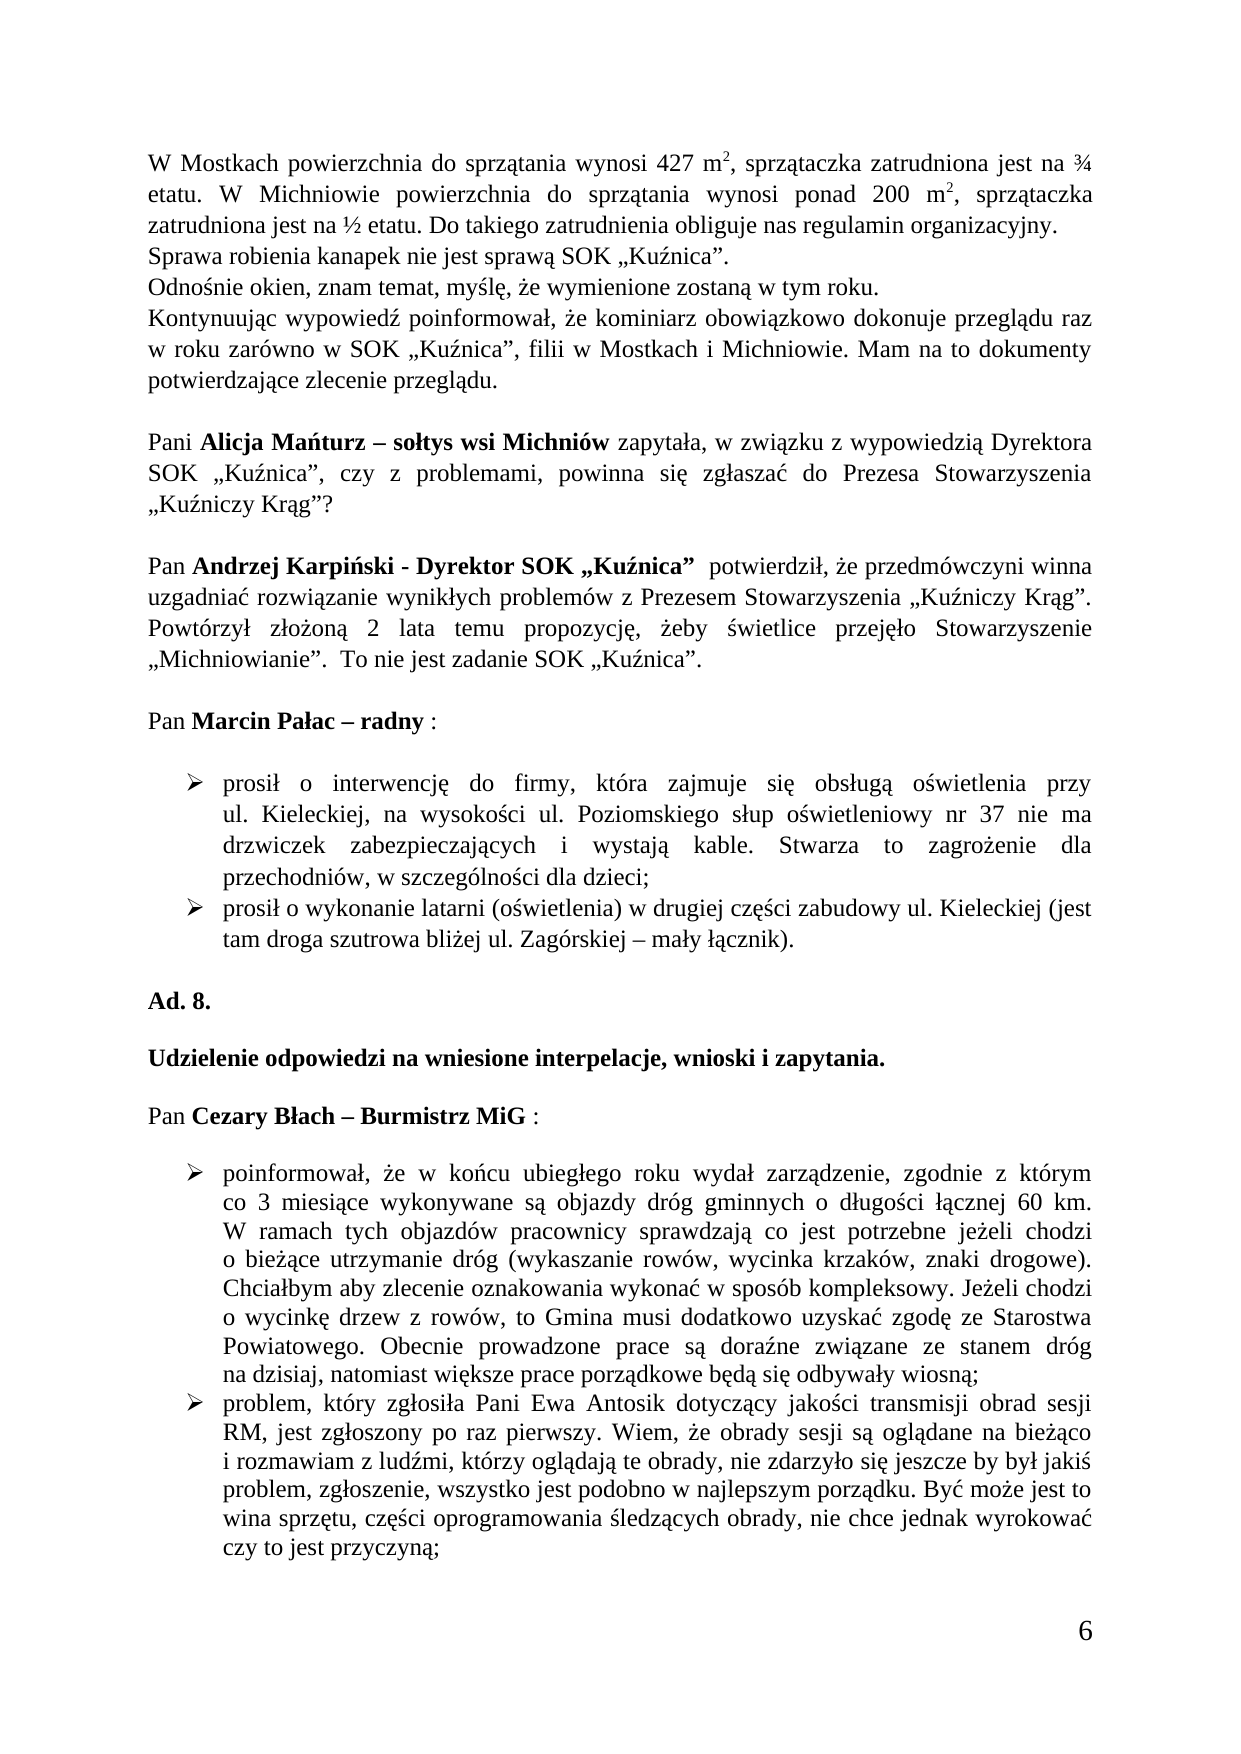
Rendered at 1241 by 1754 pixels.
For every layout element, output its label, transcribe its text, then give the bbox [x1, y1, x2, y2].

text Udzielenie odpowiedzi na wniesione interpelacje, wnioski i zapytania. [148, 1043, 1093, 1072]
text Pan Cezary Błach – Burmistrz MiG : [148, 1101, 1093, 1129]
text Sprawa robienia kanapek nie jest sprawą SOK „Kuźnica”. [148, 241, 1093, 269]
text W Mostkach powierzchnia do sprzątania wynosi 427 m2, sprzątaczka zatrudniona jest na ¾ etatu. W Michniowie powierzchnia do sprzątania wynosi ponad 200 m2, sprzątaczka zatrudniona jest na ½ etatu. Do takiego zatrudnienia obliguje nas regulamin organizacyjny. [148, 148, 1093, 238]
text Odnośnie okien, znam temat, myślę, że wymienione zostaną w tym roku. [148, 272, 1093, 301]
text Pan Andrzej Karpiński - Dyrektor SOK „Kuźnica” potwierdził, że przedmówczyni winna uzgadniać rozwiązanie wynikłych problemów z Prezesem Stowarzyszenia „Kuźniczy Krąg”. Powtórzył złożoną 2 lata temu propozycję, żeby świetlice przejęło Stowarzyszenie „Michniowianie”. To nie jest zadanie SOK „Kuźnica”. [148, 551, 1093, 673]
list prosił o wykonanie latarni (oświetlenia) w drugiej części zabudowy ul. Kieleckiej (jest tam droga szutrowa bliżej ul. Zagórskiej – mały łącznik). [185, 893, 1093, 952]
text Pani Alicja Mańturz – sołtys wsi Michniów zapytała, w związku z wypowiedzią Dyrektora SOK „Kuźnica”, czy z problemami, powinna się zgłaszać do Prezesa Stowarzyszenia „Kuźniczy Krąg”? [148, 427, 1093, 518]
text Kontynuując wypowiedź poinformował, że kominiarz obowiązkowo dokonuje przeglądu raz w roku zarówno w SOK „Kuźnica”, filii w Mostkach i Michniowie. Mam na to dokumenty potwierdzające zlecenie przeglądu. [148, 303, 1093, 394]
list problem, który zgłosiła Pani Ewa Antosik dotyczący jakości transmisji obrad sesji RM, jest zgłoszony po raz pierwszy. Wiem, że obrady sesji są oglądane na bieżąco i rozmawiam z ludźmi, którzy oglądają te obrady, nie zdarzyło się jeszcze by był jakiś problem, zgłoszenie, wszystko jest podobno w najlepszym porządku. Być może jest to wina sprzętu, części oprogramowania śledzących obrady, nie chce jednak wyrokować czy to jest przyczyną; [185, 1388, 1093, 1561]
text Pan Marcin Pałac – radny : [148, 706, 1093, 735]
list poinformował, że w końcu ubiegłego roku wydał zarządzenie, zgodnie z którym co 3 miesiące wykonywane są objazdy dróg gminnych o długości łącznej 60 km. W ramach tych objazdów pracownicy sprawdzają co jest potrzebne jeżeli chodzi o bieżące utrzymanie dróg (wykaszanie rowów, wycinka krzaków, znaki drogowe). Chciałbym aby zlecenie oznakowania wykonać w sposób kompleksowy. Jeżeli chodzi o wycinkę drzew z rowów, to Gmina musi dodatkowo uzyskać zgodę ze Starostwa Powiatowego. Obecnie prowadzone prace są doraźne związane ze stanem dróg na dzisiaj, natomiast większe prace porządkowe będą się odbywały wiosną; [185, 1158, 1093, 1388]
list prosił o interwencję do firmy, która zajmuje się obsługą oświetlenia przy ul. Kieleckiej, na wysokości ul. Poziomskiego słup oświetleniowy nr 37 nie ma drzwiczek zabezpieczających i wystają kable. Stwarza to zagrożenie dla przechodniów, w szczególności dla dzieci; [185, 768, 1093, 890]
text Ad. 8. [148, 986, 1093, 1014]
